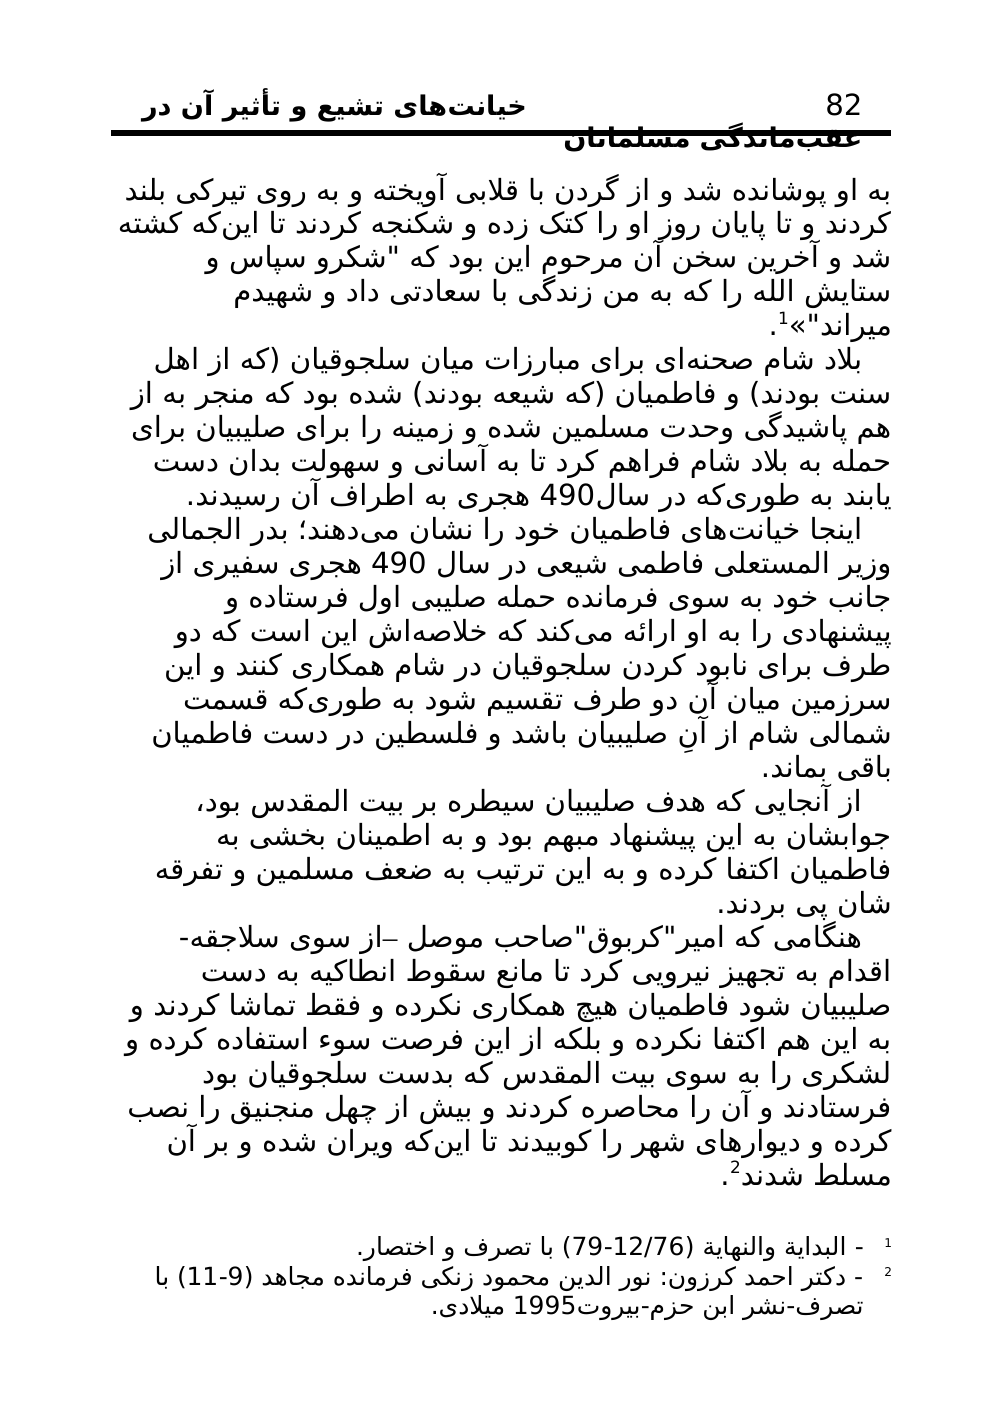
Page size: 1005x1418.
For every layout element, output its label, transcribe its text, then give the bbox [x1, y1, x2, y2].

text از آنجایی که هدف صلیبیان سیطره بر بیت المقدس بود، جوابشان به این پیشنهاد مبهم بود و به اطمینان بخشی به فاطمیان اکتفا کرده و به این ترتیب به ضعف مسلمین و تفرقه شان پی بردند. [112, 784, 892, 920]
text بلاد شام صحنه‌ای برای مبارزات میان سلجوقیان (که از اهل سنت بودند) و فاطمیان (که شیعه بودند) شده بود که منجر به از هم پاشیدگی وحدت مسلمین شده و زمینه را برای صلیبیان برای حمله به بلاد شام فراهم کرد تا به آسانی و سهولت بدان دست یابند به طوری‌که در سال490 هجری به اطراف آن رسیدند. [112, 343, 892, 512]
text هنگامی که امیر"کربوق"صاحب موصل –از سوی سلاجقه- اقدام به تجهیز نیرویی کرد تا مانع سقوط انطاکیه به دست صلیبیان شود فاطمیان هیچ همکاری نکرده و فقط تماشا کردند و به این هم اکتفا نکرده و بلکه از این فرصت سوء استفاده کرده و لشکری را به سوی بیت المقدس که بدست سلجوقیان بود فرستادند و آن را محاصره کردند و بیش از چهل منجنیق را نصب کرده و دیوارهای شهر را کوبیدند تا این‌که ویران شده و بر آن مسلط شدند. [112, 920, 892, 1192]
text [112, 173, 892, 343]
text اینجا خیانت‌های فاطمیان خود را نشان می‌دهند؛ بدر الجمالی وزیر المستعلی فاطمی شیعی در سال 490 هجری سفیری از جانب خود به سوی فرمانده حمله صلیبی اول فرستاده و پیشنهادی را به او ارائه می‌کند که خلاصه‌اش این است که دو طرف برای نابود کردن سلجوقیان در شام همکاری کنند و این سرزمین میان آن دو طرف تقسیم شود به طوری‌که قسمت شمالی شام از آنِ صلیبیان باشد و فلسطین در دست فاطمیان باقی بماند. [112, 512, 892, 784]
